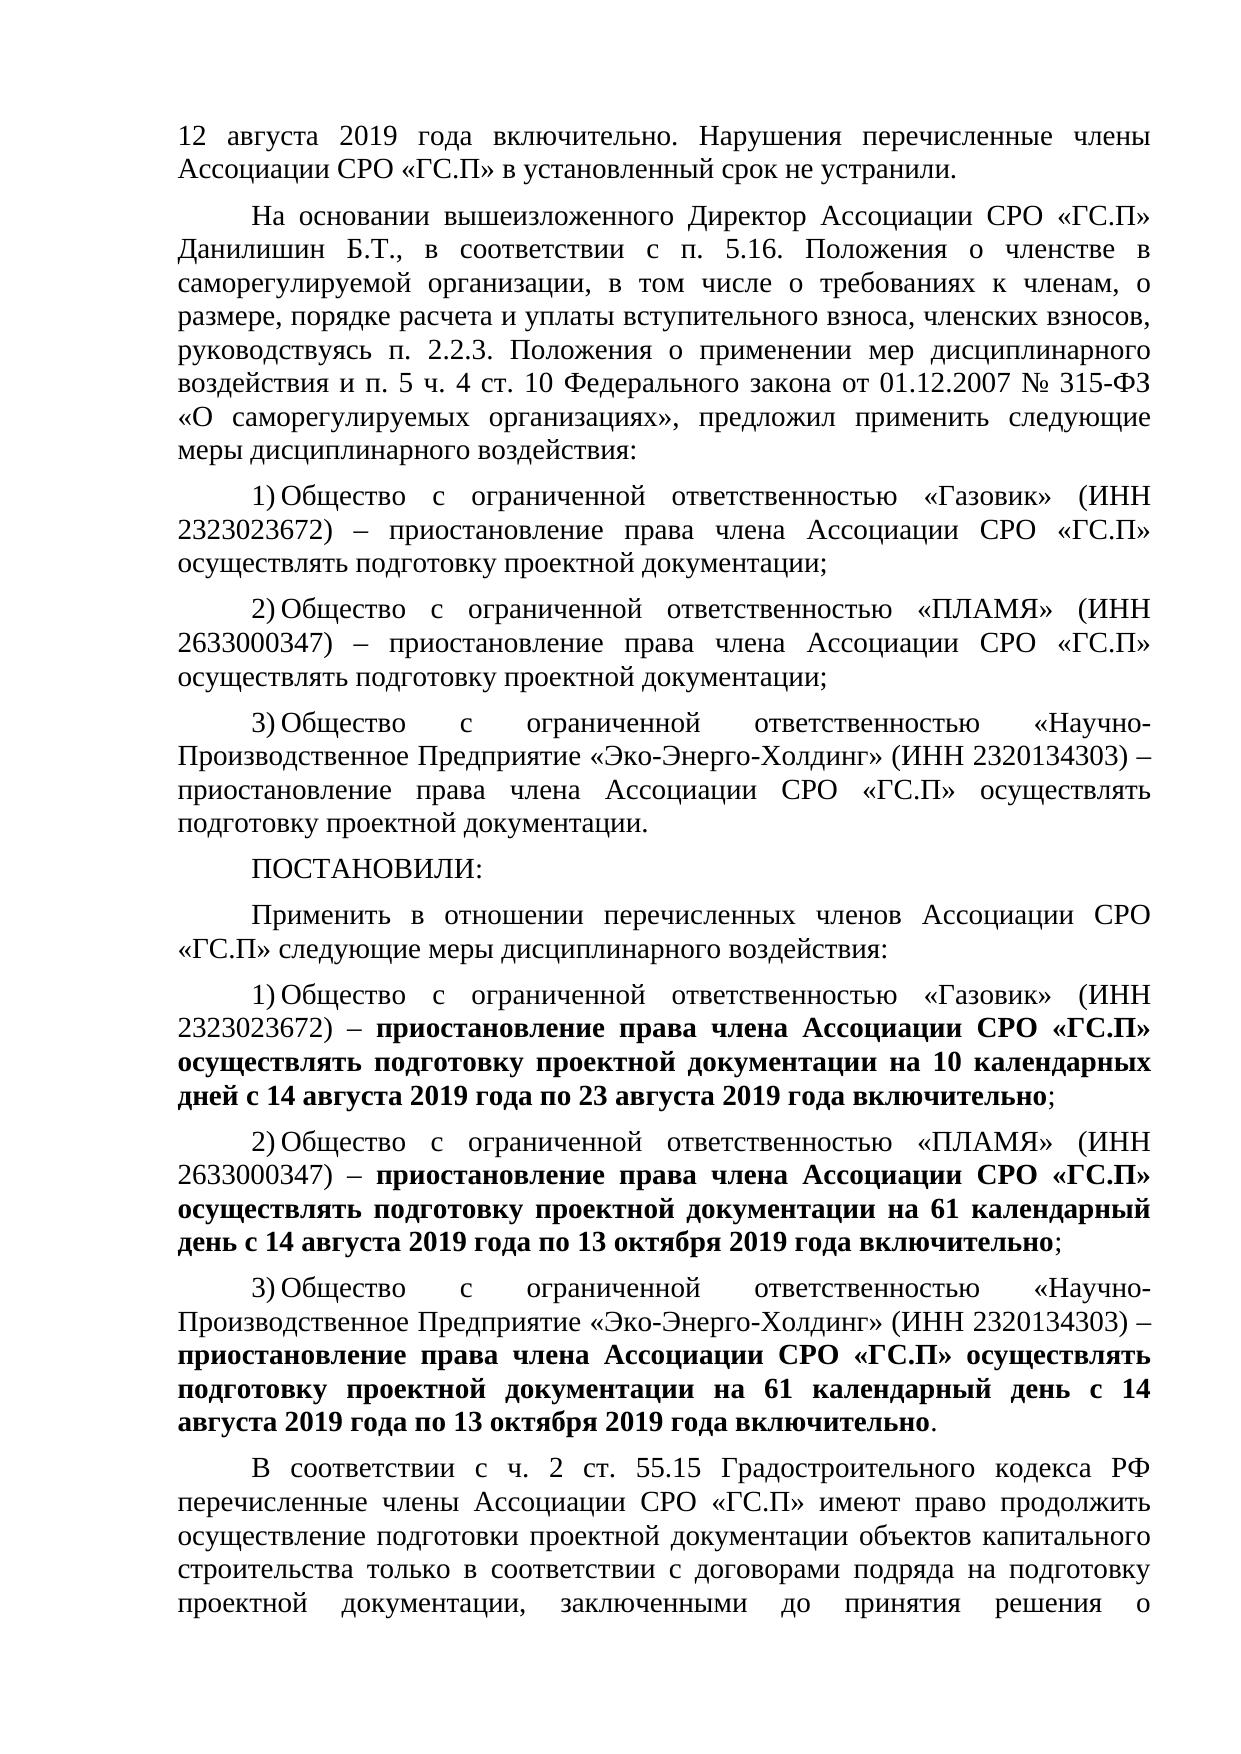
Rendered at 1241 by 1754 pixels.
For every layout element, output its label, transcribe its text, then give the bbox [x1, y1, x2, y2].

list Общество с ограниченной ответственностью «Научно-Производственное Предприятие «Эко-Энерго-Холдинг» (ИНН 2320134303) – приостановление права члена Ассоциации СРО «ГС.П» осуществлять подготовку проектной документации. [177, 705, 1152, 839]
list Общество с ограниченной ответственностью «ПЛАМЯ» (ИНН 2633000347) – приостановление права члена Ассоциации СРО «ГС.П» осуществлять подготовку проектной документации на 61 календарный день с 14 августа 2019 года по 13 октября 2019 года включительно; [177, 1124, 1152, 1258]
list Общество с ограниченной ответственностью «Научно-Производственное Предприятие «Эко-Энерго-Холдинг» (ИНН 2320134303) – приостановление права члена Ассоциации СРО «ГС.П» осуществлять подготовку проектной документации на 61 календарный день с 14 августа 2019 года по 13 октября 2019 года включительно. [177, 1270, 1152, 1438]
text ПОСТАНОВИЛИ: [177, 851, 1152, 885]
text На основании вышеизложенного Директор Ассоциации СРО «ГС.П» Данилишин Б.Т., в соответствии с п. 5.16. Положения о членстве в саморегулируемой организации, в том числе о требованиях к членам, о размере, порядке расчета и уплаты вступительного взноса, членских взносов, руководствуясь п. 2.2.3. Положения о применении мер дисциплинарного воздействия и п. 5 ч. 4 ст. 10 Федерального закона от 01.12.2007 № 315-ФЗ «О саморегулируемых организациях», предложил применить следующие меры дисциплинарного воздействия: [177, 198, 1152, 466]
list Общество с ограниченной ответственностью «Газовик» (ИНН 2323023672) – приостановление права члена Ассоциации СРО «ГС.П» осуществлять подготовку проектной документации на 10 календарных дней с 14 августа 2019 года по 23 августа 2019 года включительно; [177, 977, 1152, 1111]
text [177, 1451, 1152, 1618]
list Общество с ограниченной ответственностью «ПЛАМЯ» (ИНН 2633000347) – приостановление права члена Ассоциации СРО «ГС.П» осуществлять подготовку проектной документации; [177, 592, 1152, 692]
text Применить в отношении перечисленных членов Ассоциации СРО «ГС.П» следующие меры дисциплинарного воздействия: [177, 897, 1152, 964]
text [177, 118, 1152, 185]
list Общество с ограниченной ответственностью «Газовик» (ИНН 2323023672) – приостановление права члена Ассоциации СРО «ГС.П» осуществлять подготовку проектной документации; [177, 478, 1152, 579]
